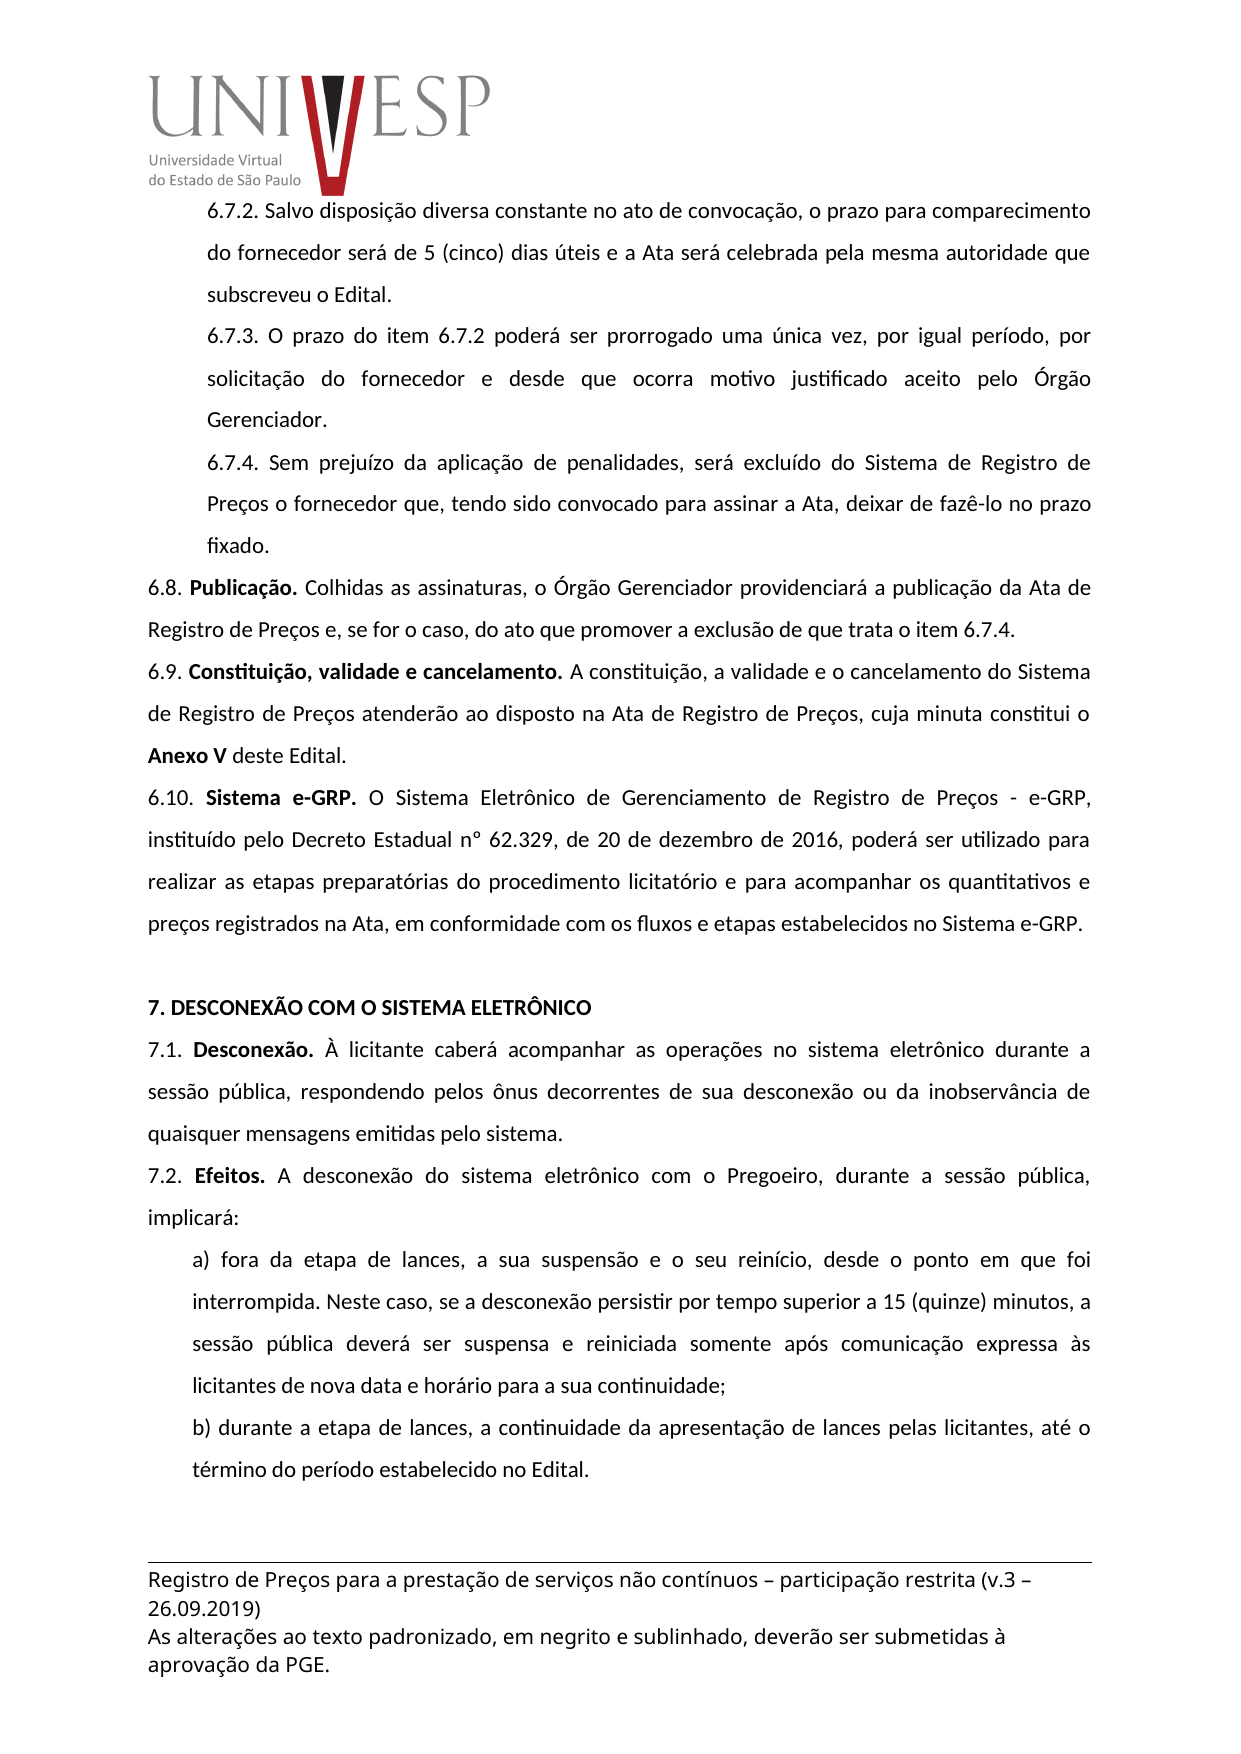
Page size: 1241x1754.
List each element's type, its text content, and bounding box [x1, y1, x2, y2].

text 6.10. Sistema e-GRP. O Sistema Eletrônico de Gerenciamento de Registro de Preços - e-GRP, instituído pelo Decreto Estadual nº 62.329, de 20 de dezembro de 2016, poderá ser utilizado para realizar as etapas preparatórias do procedimento licitatório e para acompanhar os quantitativos e preços registrados na Ata, em conformidade com os fluxos e etapas estabelecidos no Sistema e-GRP. [148, 783, 1092, 937]
text 6.7.2. Salvo disposição diversa constante no ato de convocação, o prazo para comparecimento do fornecedor será de 5 (cinco) dias úteis e a Ata será celebrada pela mesma autoridade que subscreveu o Edital. [207, 196, 1092, 308]
text 6.7.4. Sem prejuízo da aplicação de penalidades, será excluído do Sistema de Registro de Preços o fornecedor que, tendo sido convocado para assinar a Ata, deixar de fazê-lo no prazo fixado. [207, 448, 1092, 559]
text b) durante a etapa de lances, a continuidade da apresentação de lances pelas licitantes, até o término do período estabelecido no Edital. [192, 1413, 1092, 1483]
text a) fora da etapa de lances, a sua suspensão e o seu reinício, desde o ponto em que foi interrompida. Neste caso, se a desconexão persistir por tempo superior a 15 (quinze) minutos, a sessão pública deverá ser suspensa e reiniciada somente após comunicação expressa às licitantes de nova data e horário para a sua continuidade; [192, 1245, 1092, 1399]
text 6.9. Constituição, validade e cancelamento. A constituição, a validade e o cancelamento do Sistema de Registro de Preços atenderão ao disposto na Ata de Registro de Preços, cuja minuta constitui o Anexo V deste Edital. [148, 657, 1092, 769]
text 6.7.3. O prazo do item 6.7.2 poderá ser prorrogado uma única vez, por igual período, por solicitação do fornecedor e desde que ocorra motivo justificado aceito pelo Órgão Gerenciador. [207, 322, 1092, 434]
text 7.2. Efeitos. A desconexão do sistema eletrônico com o Pregoeiro, durante a sessão pública, implicará: [148, 1161, 1092, 1231]
text 7. DESCONEXÃO COM O SISTEMA ELETRÔNICO [148, 993, 1092, 1021]
text 7.1. Desconexão. À licitante caberá acompanhar as operações no sistema eletrônico durante a sessão pública, respondendo pelos ônus decorrentes de sua desconexão ou da inobservância de quaisquer mensagens emitidas pelo sistema. [148, 1035, 1092, 1147]
picture [147, 75, 490, 196]
text 6.8. Publicação. Colhidas as assinaturas, o Órgão Gerenciador providenciará a publicação da Ata de Registro de Preços e, se for o caso, do ato que promover a exclusão de que trata o item 6.7.4. [148, 573, 1092, 643]
